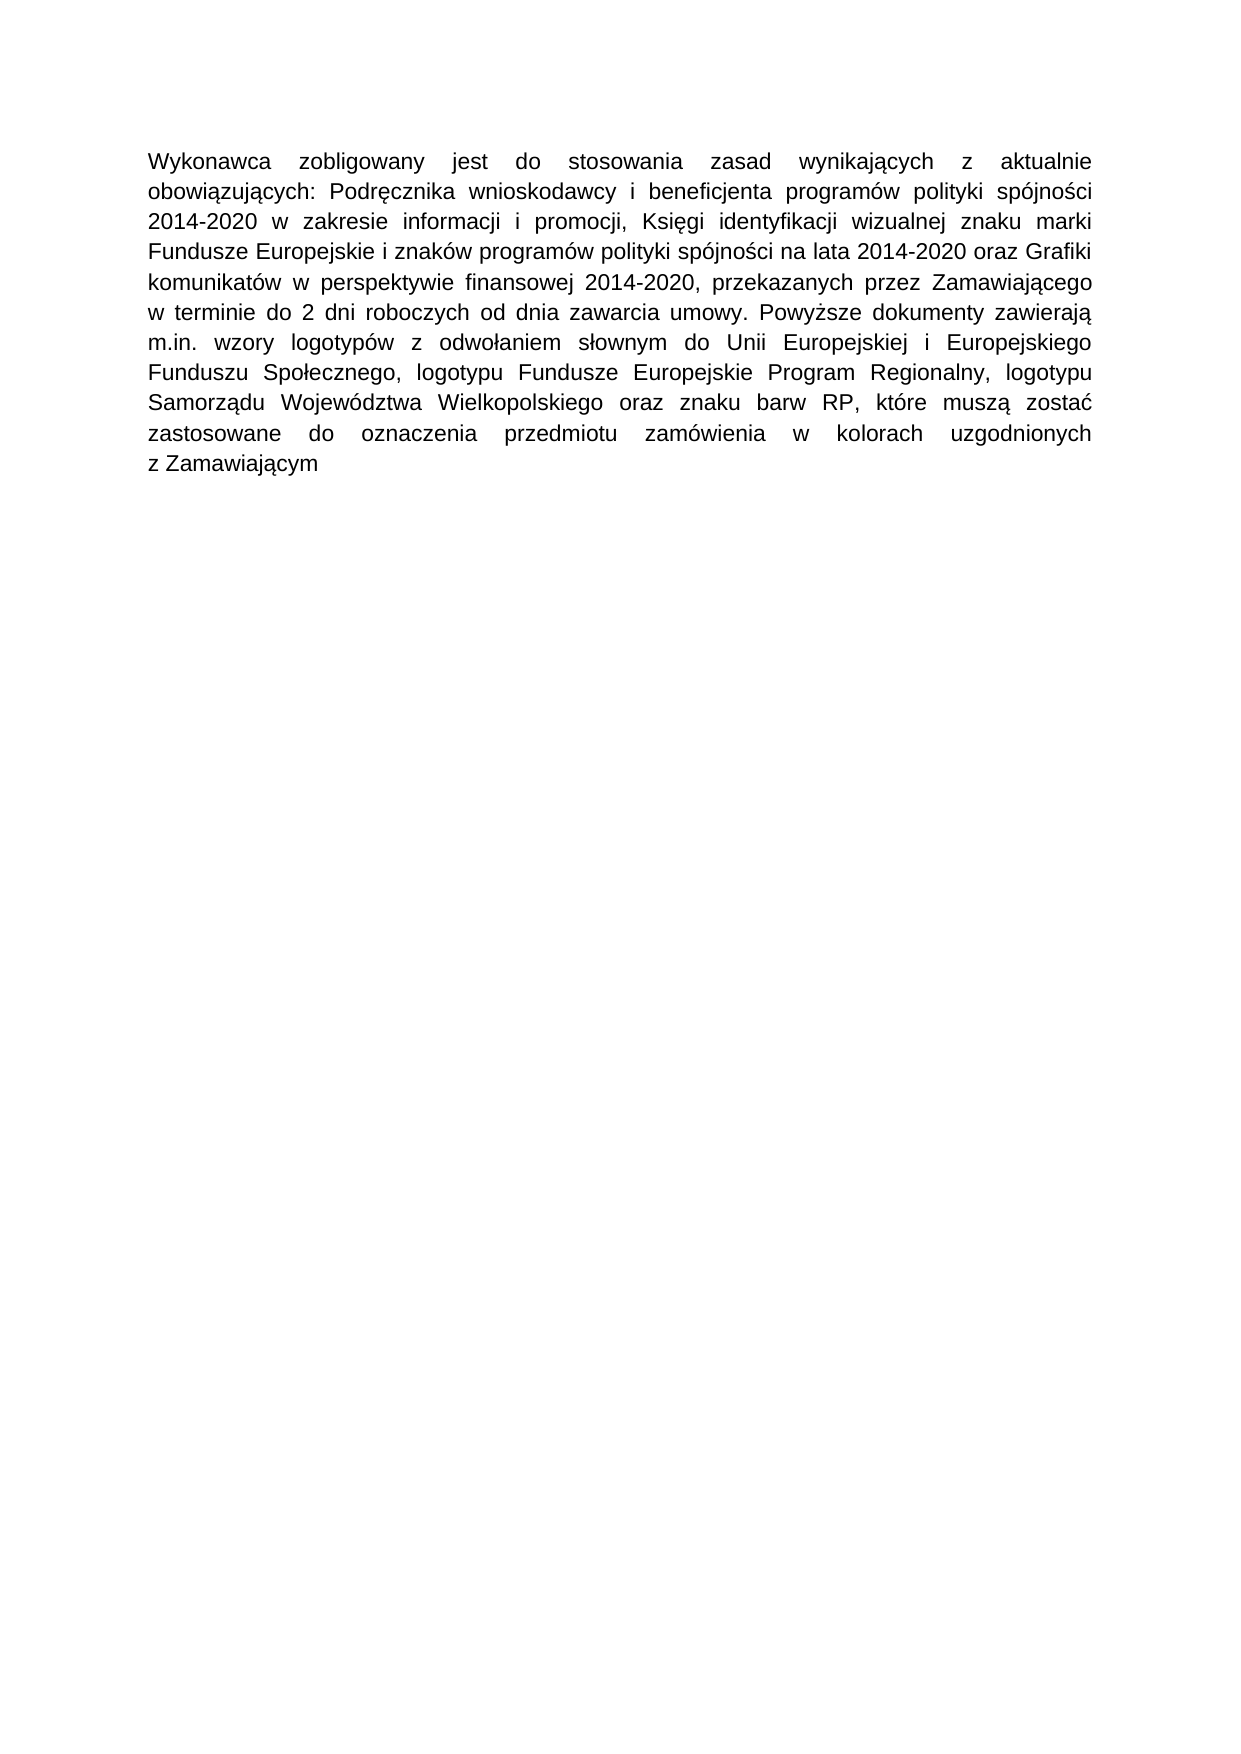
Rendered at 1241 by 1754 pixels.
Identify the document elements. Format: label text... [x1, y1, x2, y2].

text Wykonawca zobligowany jest do stosowania zasad wynikających z aktualnie obowiązujących: Podręcznika wnioskodawcy i beneficjenta programów polityki spójności 2014-2020 w zakresie informacji i promocji, Księgi identyfikacji wizualnej znaku marki Fundusze Europejskie i znaków programów polityki spójności na lata 2014-2020 oraz Grafiki komunikatów w perspektywie finansowej 2014-2020, przekazanych przez Zamawiającego w terminie do 2 dni roboczych od dnia zawarcia umowy. Powyższe dokumenty zawierają m.in. wzory logotypów z odwołaniem słownym do Unii Europejskiej i Europejskiego Funduszu Społecznego, logotypu Fundusze Europejskie Program Regionalny, logotypu Samorządu Województwa Wielkopolskiego oraz znaku barw RP, które muszą zostać zastosowane do oznaczenia przedmiotu zamówienia w kolorach uzgodnionych z Zamawiającym [148, 148, 1093, 476]
